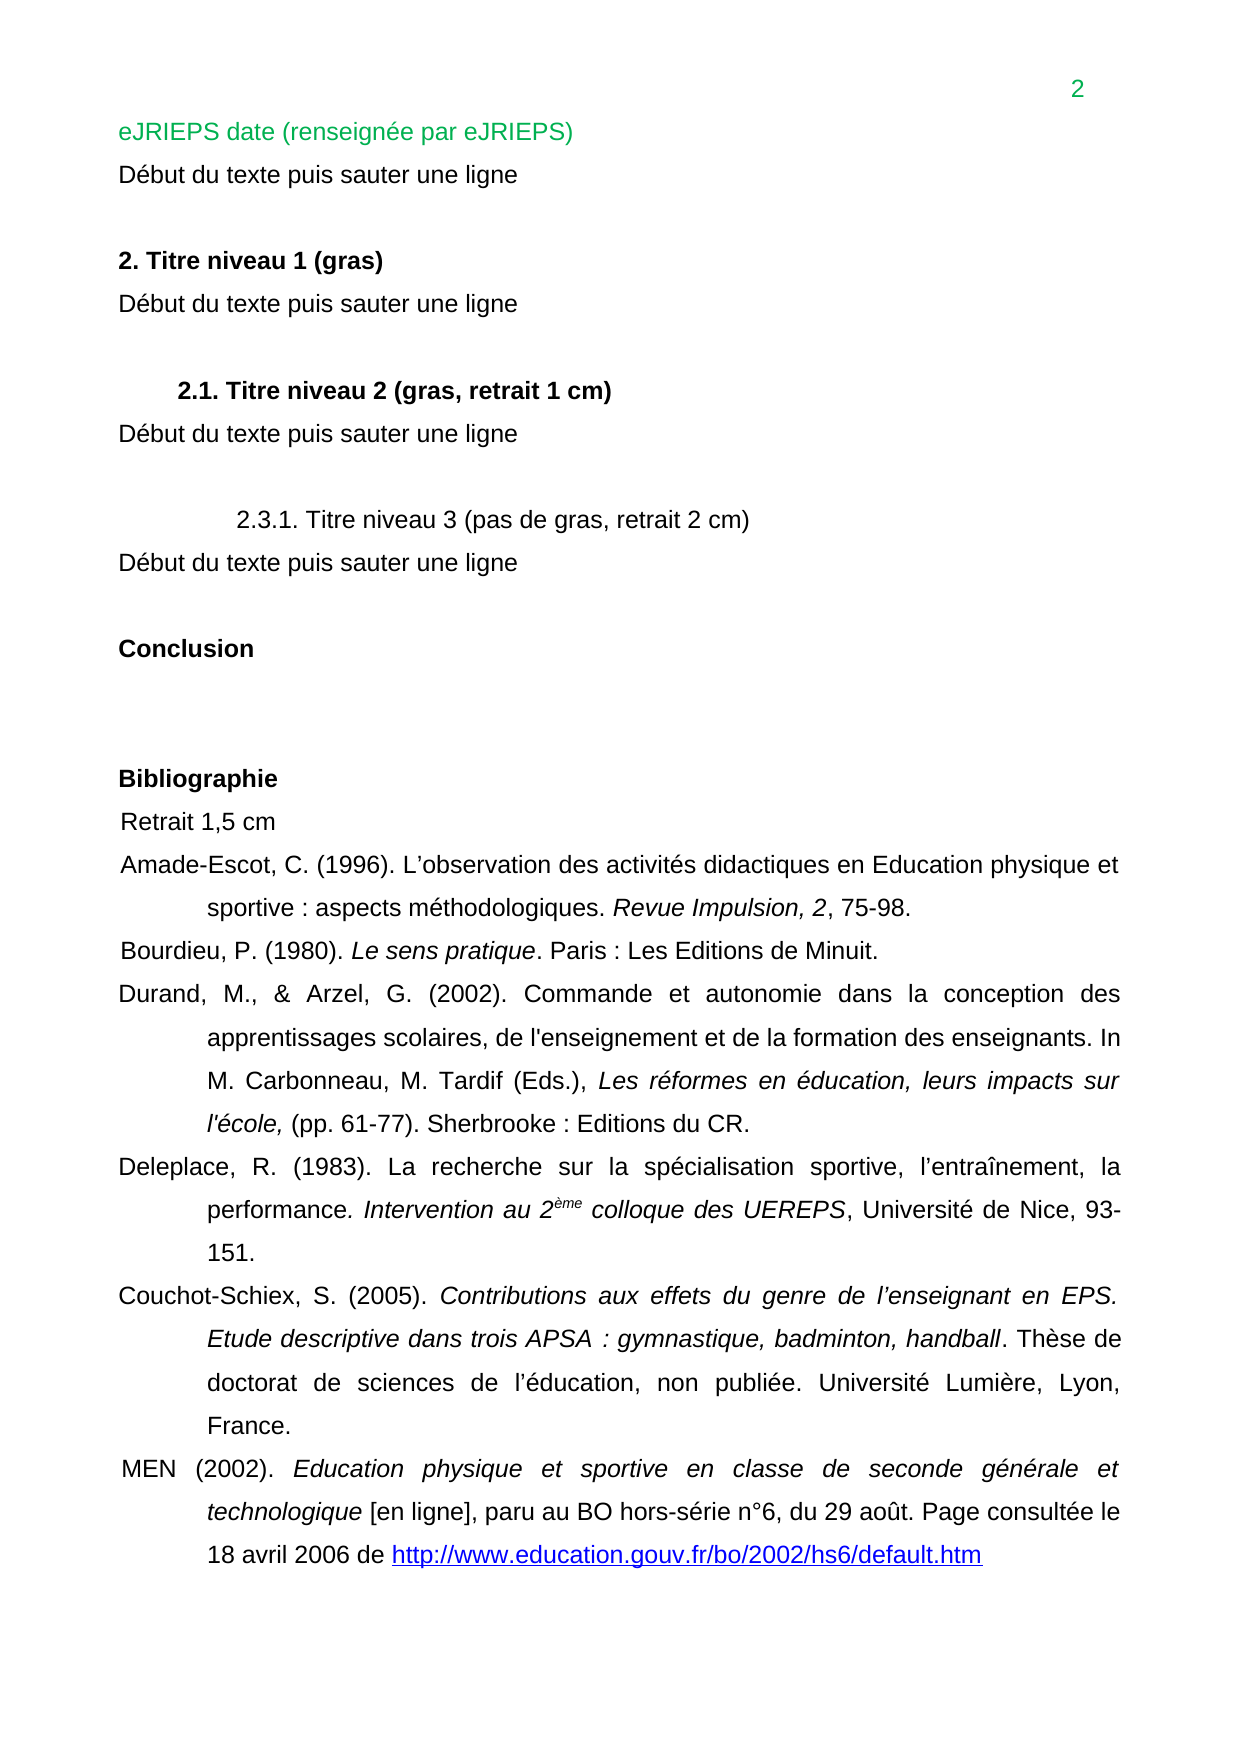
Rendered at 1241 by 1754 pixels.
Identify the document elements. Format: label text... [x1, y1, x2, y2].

text Durand, M., & Arzel, G. (2002). Commande et autonomie dans la conception des apprentissages scolaires, de l'enseignement et de la formation des enseignants. In M. Carbonneau, M. Tardif (Eds.), Les réformes en éducation, leurs impacts sur l'école, (pp. 61-77). Sherbrooke : Editions du CR. [118, 979, 1122, 1137]
text Bibliographie [118, 764, 1122, 792]
text 2.3.1. Titre niveau 3 (pas de gras, retrait 2 cm) [118, 505, 1122, 534]
text Début du texte puis sauter une ligne [118, 289, 1122, 318]
text Conclusion [118, 634, 1122, 663]
text Retrait 1,5 cm [120, 807, 1120, 836]
text MEN (2002). Education physique et sportive en classe de seconde générale et technologique [en ligne], paru au BO hors-série n°6, du 29 août. Page consultée le 18 avril 2006 de http://www.education.gouv.fr/bo/2002/hs6/default.htm [121, 1454, 1122, 1569]
text Début du texte puis sauter une ligne [118, 419, 1122, 447]
text 2. Titre niveau 1 (gras) [118, 246, 1122, 275]
text Couchot-Schiex, S. (2005). Contributions aux effets du genre de l’enseignant en EPS. Etude descriptive dans trois APSA : gymnastique, badminton, handball. Thèse de doctorat de sciences de l’éducation, non publiée. Université Lumière, Lyon, France. [118, 1281, 1122, 1439]
text 2.1. Titre niveau 2 (gras, retrait 1 cm) [118, 376, 1122, 404]
text Amade-Escot, C. (1996). L’observation des activités didactiques en Education physique et sportive : aspects méthodologiques. Revue Impulsion, 2, 75-98. [120, 850, 1120, 922]
text Deleplace, R. (1983). La recherche sur la spécialisation sportive, l’entraînement, la performance. Intervention au 2ème colloque des UEREPS, Université de Nice, 93-151. [118, 1152, 1122, 1267]
text Bourdieu, P. (1980). Le sens pratique. Paris : Les Editions de Minuit. [120, 936, 1120, 965]
text Début du texte puis sauter une ligne [118, 160, 1122, 189]
text Début du texte puis sauter une ligne [118, 548, 1122, 577]
